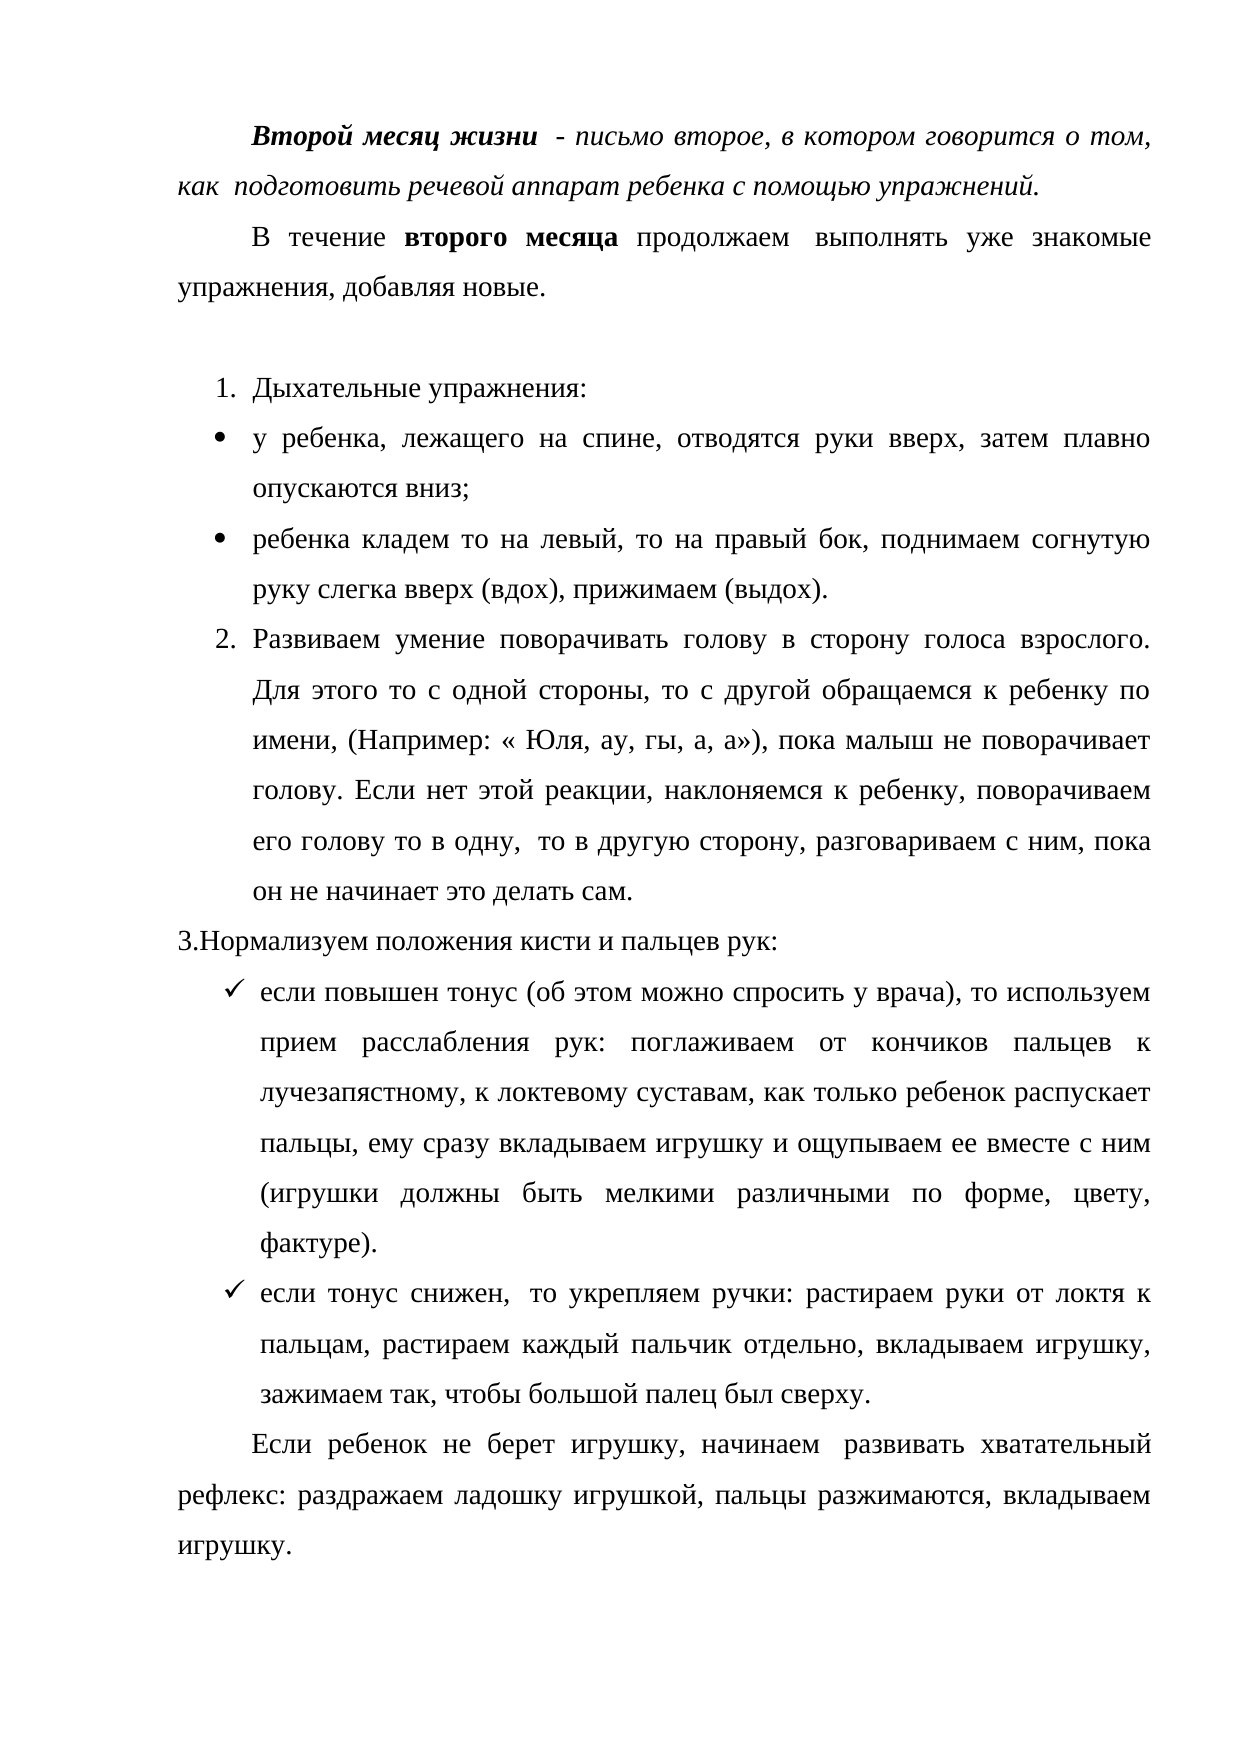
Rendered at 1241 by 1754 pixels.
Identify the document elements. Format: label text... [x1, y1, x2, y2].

list если повышен тонус (об этом можно спросить у врача), то используем прием расслабления рук: поглаживаем от кончиков пальцев к лучезапястному, к локтевому суставам, как только ребенок распускает пальцы, ему сразу вкладываем игрушку и ощупываем ее вместе с ним (игрушки должны быть мелкими различными по форме, цвету, фактуре). [222, 974, 1152, 1259]
text В течение второго месяца продолжаем выполнять уже знакомые упражнения, добавляя новые. [177, 219, 1152, 303]
list Дыхательные упражнения: [215, 370, 1152, 403]
list Развиваем умение поворачивать голову в сторону голоса взрослого. Для этого то с одной стороны, то с другой обращаемся к ребенку по имени, (Например: « Юля, ау, гы, а, а»), пока малыш не поворачивает голову. Если нет этой реакции, наклоняемся к ребенку, поворачиваем его голову то в одну, то в другую сторону, разговариваем с ним, пока он не начинает это делать сам. [215, 621, 1152, 907]
text Если ребенок не берет игрушку, начинаем развивать хватательный рефлекс: раздражаем ладошку игрушкой, пальцы разжимаются, вкладываем игрушку. [177, 1427, 1152, 1561]
list если тонус снижен, то укрепляем ручки: растираем руки от локтя к пальцам, растираем каждый пальчик отдельно, вкладываем игрушку, зажимаем так, чтобы большой палец был сверху. [222, 1276, 1152, 1410]
text 3.Нормализуем положения кисти и пальцев рук: [177, 923, 1152, 957]
list ребенка кладем то на левый, то на правый бок, поднимаем согнутую руку слегка вверх (вдох), прижимаем (выдох). [215, 521, 1152, 605]
list у ребенка, лежащего на спине, отводятся руки вверх, затем плавно опускаются вниз; [215, 420, 1152, 504]
text Второй месяц жизни - письмо второе, в котором говорится о том, как подготовить речевой аппарат ребенка с помощью упражнений. [177, 118, 1152, 202]
